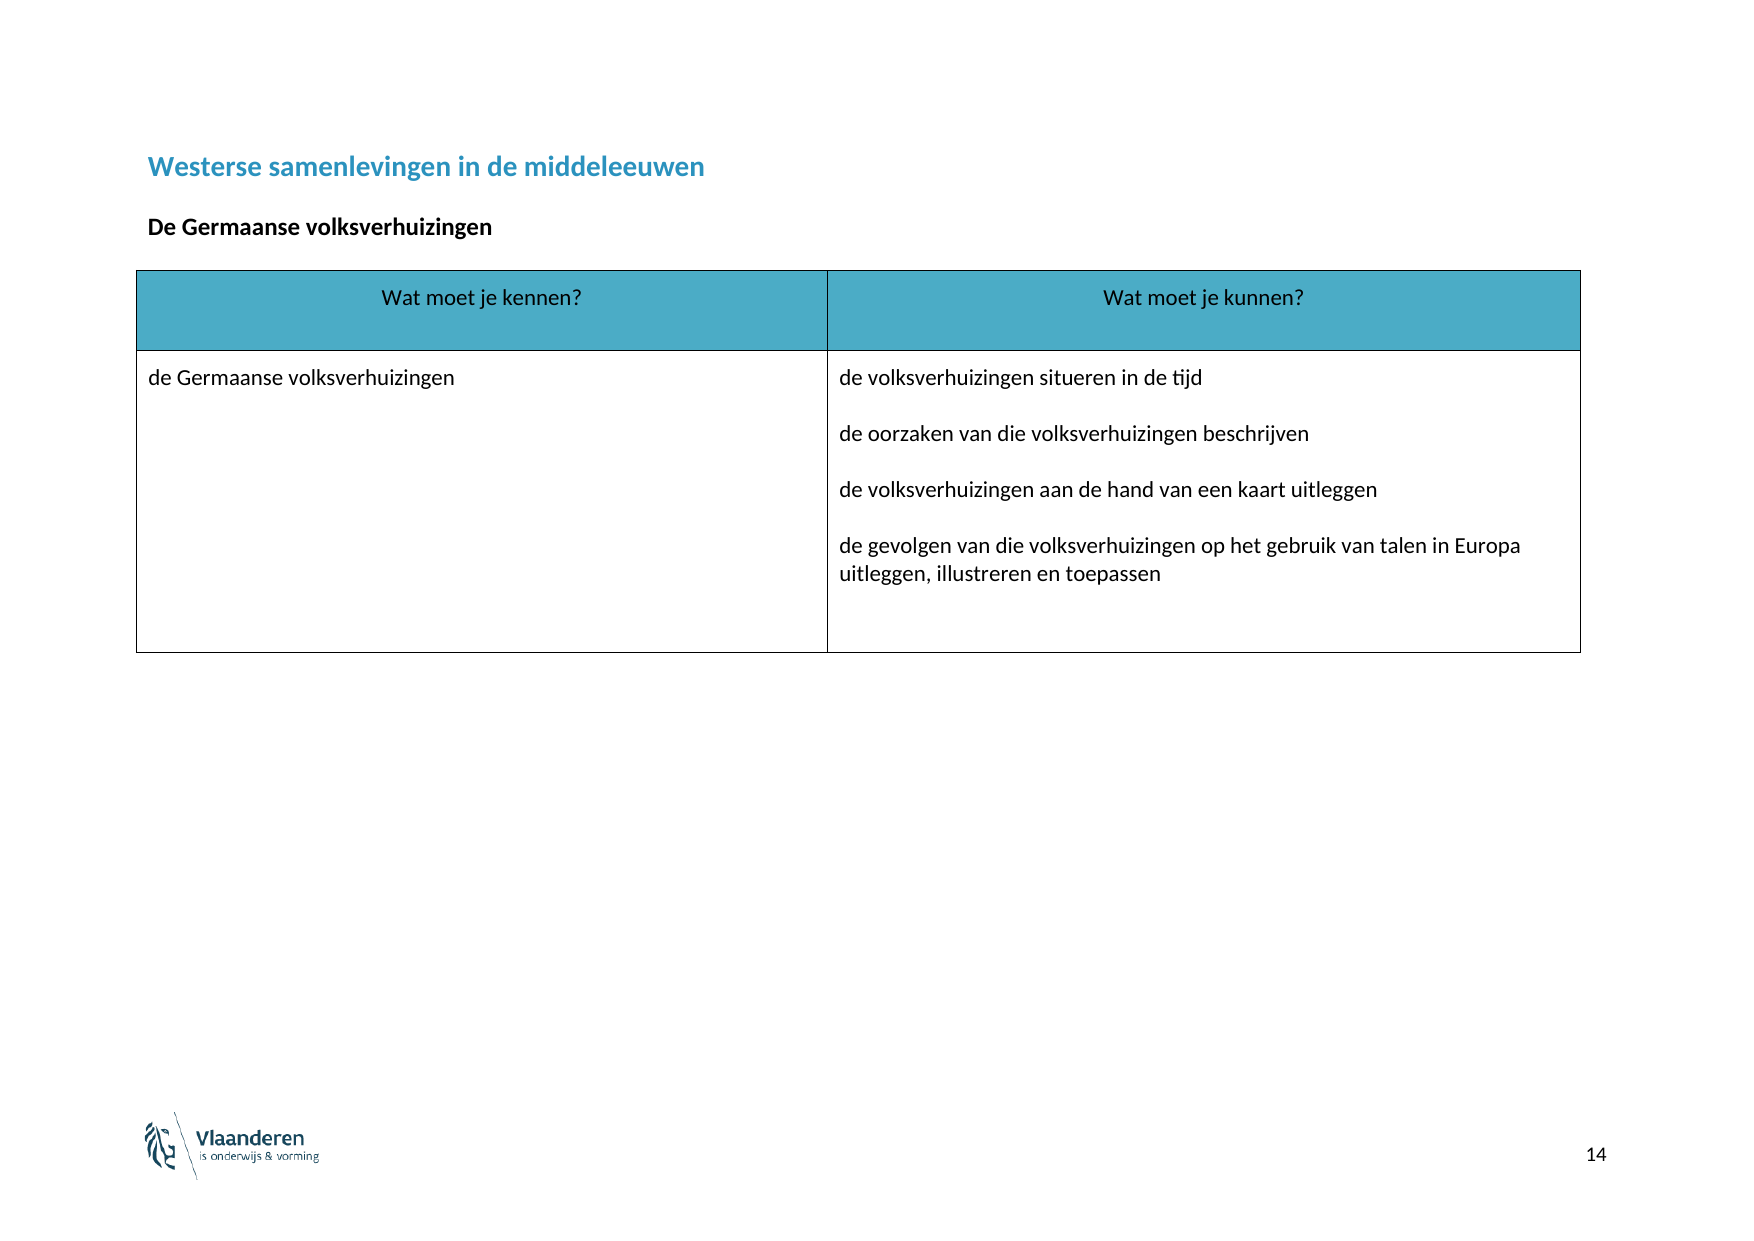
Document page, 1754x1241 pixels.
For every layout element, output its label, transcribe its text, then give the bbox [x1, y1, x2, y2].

table_cell de volksverhuizingen situeren in de tijd de oorzaken van die volksverhuizingen beschrijven de volksverhuizingen aan de hand van een kaart uitleggen de gevolgen van die volksverhuizingen op het gebruik van talen in Europa uitleggen, illustreren en toepassen [828, 351, 1580, 652]
picture [144, 1112, 327, 1180]
text Westerse samenlevingen in de middeleeuwen [148, 148, 1606, 183]
table_header Wat moet je kennen? [137, 271, 827, 350]
table_cell de Germaanse volksverhuizingen [137, 351, 827, 652]
text De Germaanse volksverhuizingen [148, 211, 1606, 242]
table_header Wat moet je kunnen? [828, 271, 1580, 350]
